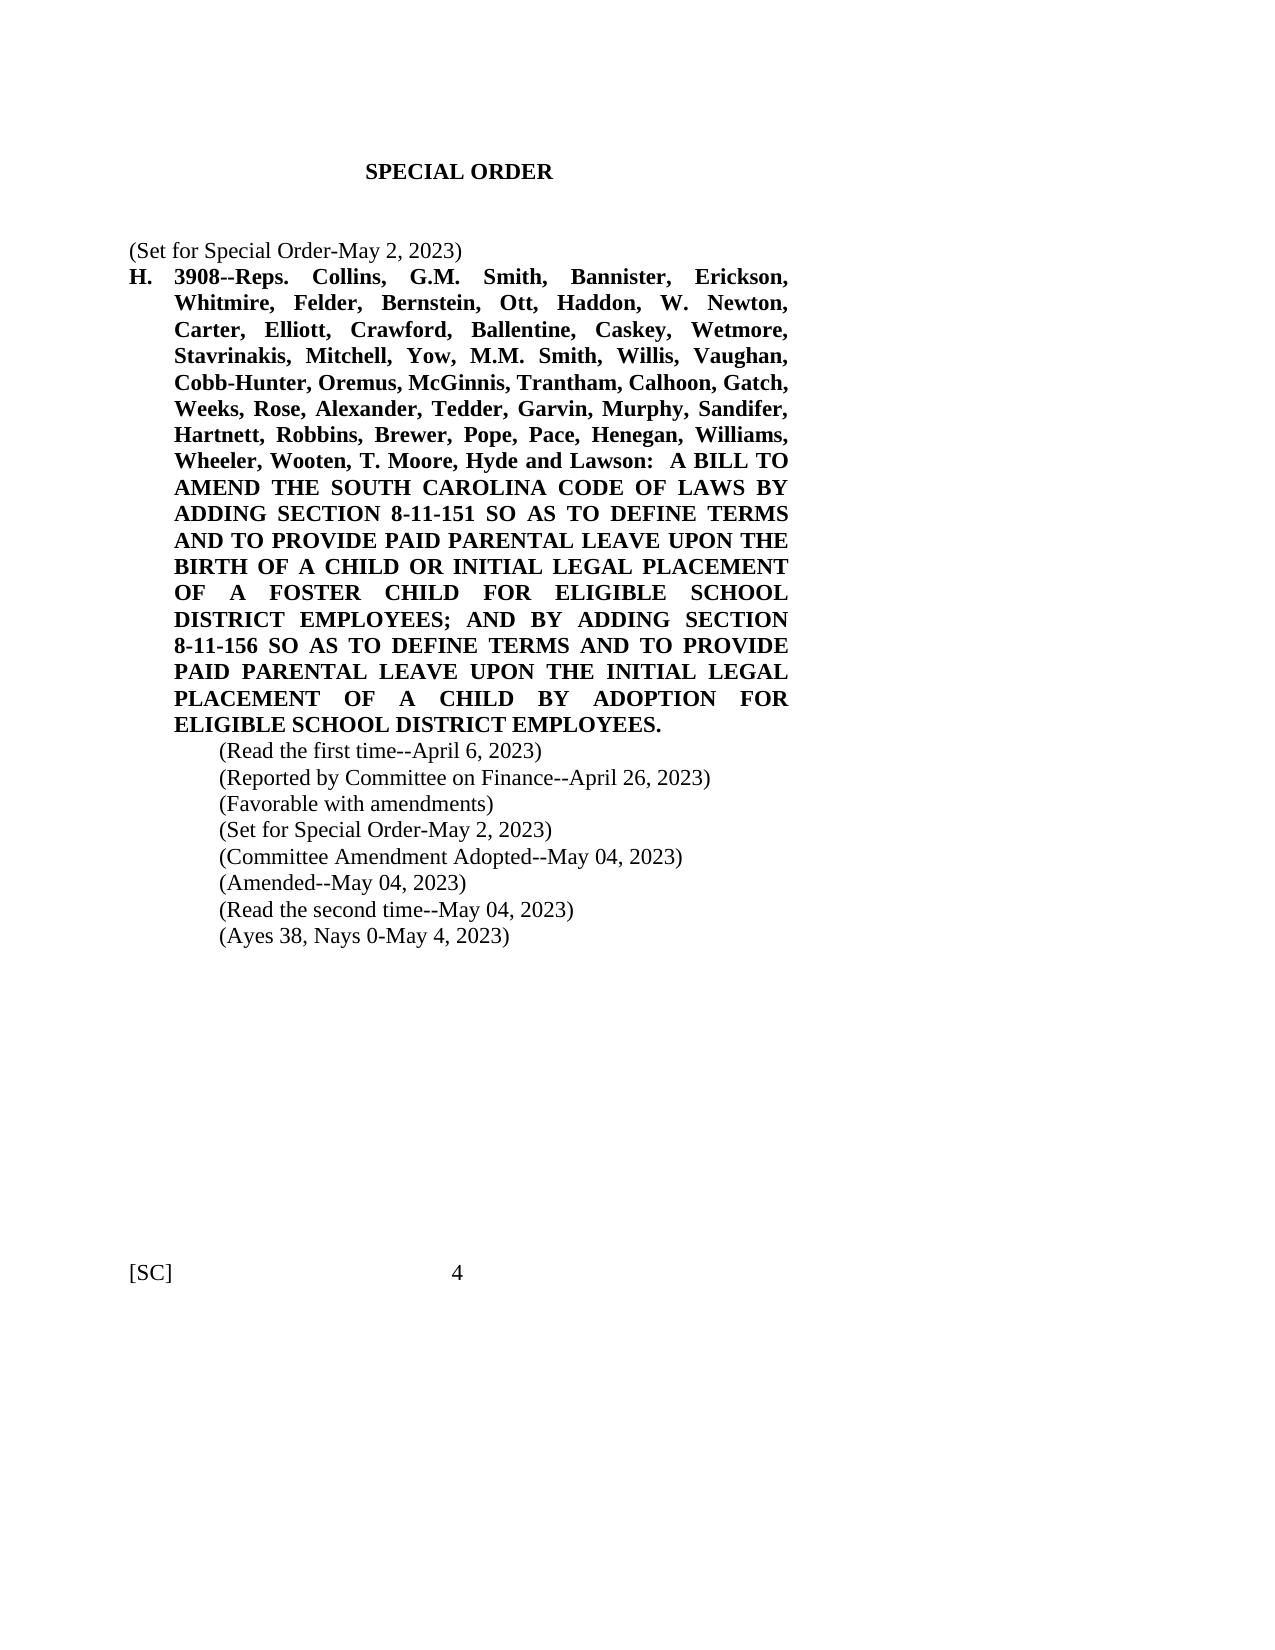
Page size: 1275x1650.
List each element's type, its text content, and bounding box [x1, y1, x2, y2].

title H. 3908--Reps. Collins, G.M. Smith, Bannister, Erickson, Whitmire, Felder, Bernstein, Ott, Haddon, W. Newton, Carter, Elliott, Crawford, Ballentine, Caskey, Wetmore, Stavrinakis, Mitchell, Yow, M.M. Smith, Willis, Vaughan, Cobb-Hunter, Oremus, McGinnis, Trantham, Calhoon, Gatch, Weeks, Rose, Alexander, Tedder, Garvin, Murphy, Sandifer, Hartnett, Robbins, Brewer, Pope, Pace, Henegan, Williams, Wheeler, Wooten, T. Moore, Hyde and Lawson: A BILL TO AMEND THE SOUTH CAROLINA CODE OF LAWS BY ADDING SECTION 8‑11‑151 SO AS TO DEFINE TERMS AND TO PROVIDE PAID PARENTAL LEAVE UPON THE BIRTH OF A CHILD OR INITIAL LEGAL PLACEMENT OF A FOSTER CHILD FOR ELIGIBLE SCHOOL DISTRICT EMPLOYEES; AND BY ADDING SECTION 8‑11‑156 SO AS TO DEFINE TERMS AND TO PROVIDE PAID PARENTAL LEAVE UPON THE INITIAL LEGAL PLACEMENT OF A CHILD BY ADOPTION FOR ELIGIBLE SCHOOL DISTRICT EMPLOYEES. [129, 263, 789, 737]
text (Set for Special Order-May 2, 2023) [219, 817, 789, 843]
text (Amended--May 04, 2023) [219, 869, 789, 896]
text (Ayes 38, Nays 0-May 4, 2023) [219, 922, 789, 948]
text (Reported by Committee on Finance--April 26, 2023) [219, 764, 789, 790]
text (Set for Special Order-May 2, 2023) [129, 237, 789, 263]
text (Committee Amendment Adopted--May 04, 2023) [219, 843, 789, 869]
subtitle SPECIAL ORDER [129, 158, 789, 184]
text (Read the first time--April 6, 2023) [219, 737, 789, 764]
text (Favorable with amendments) [219, 790, 789, 817]
text (Read the second time--May 04, 2023) [219, 896, 789, 922]
